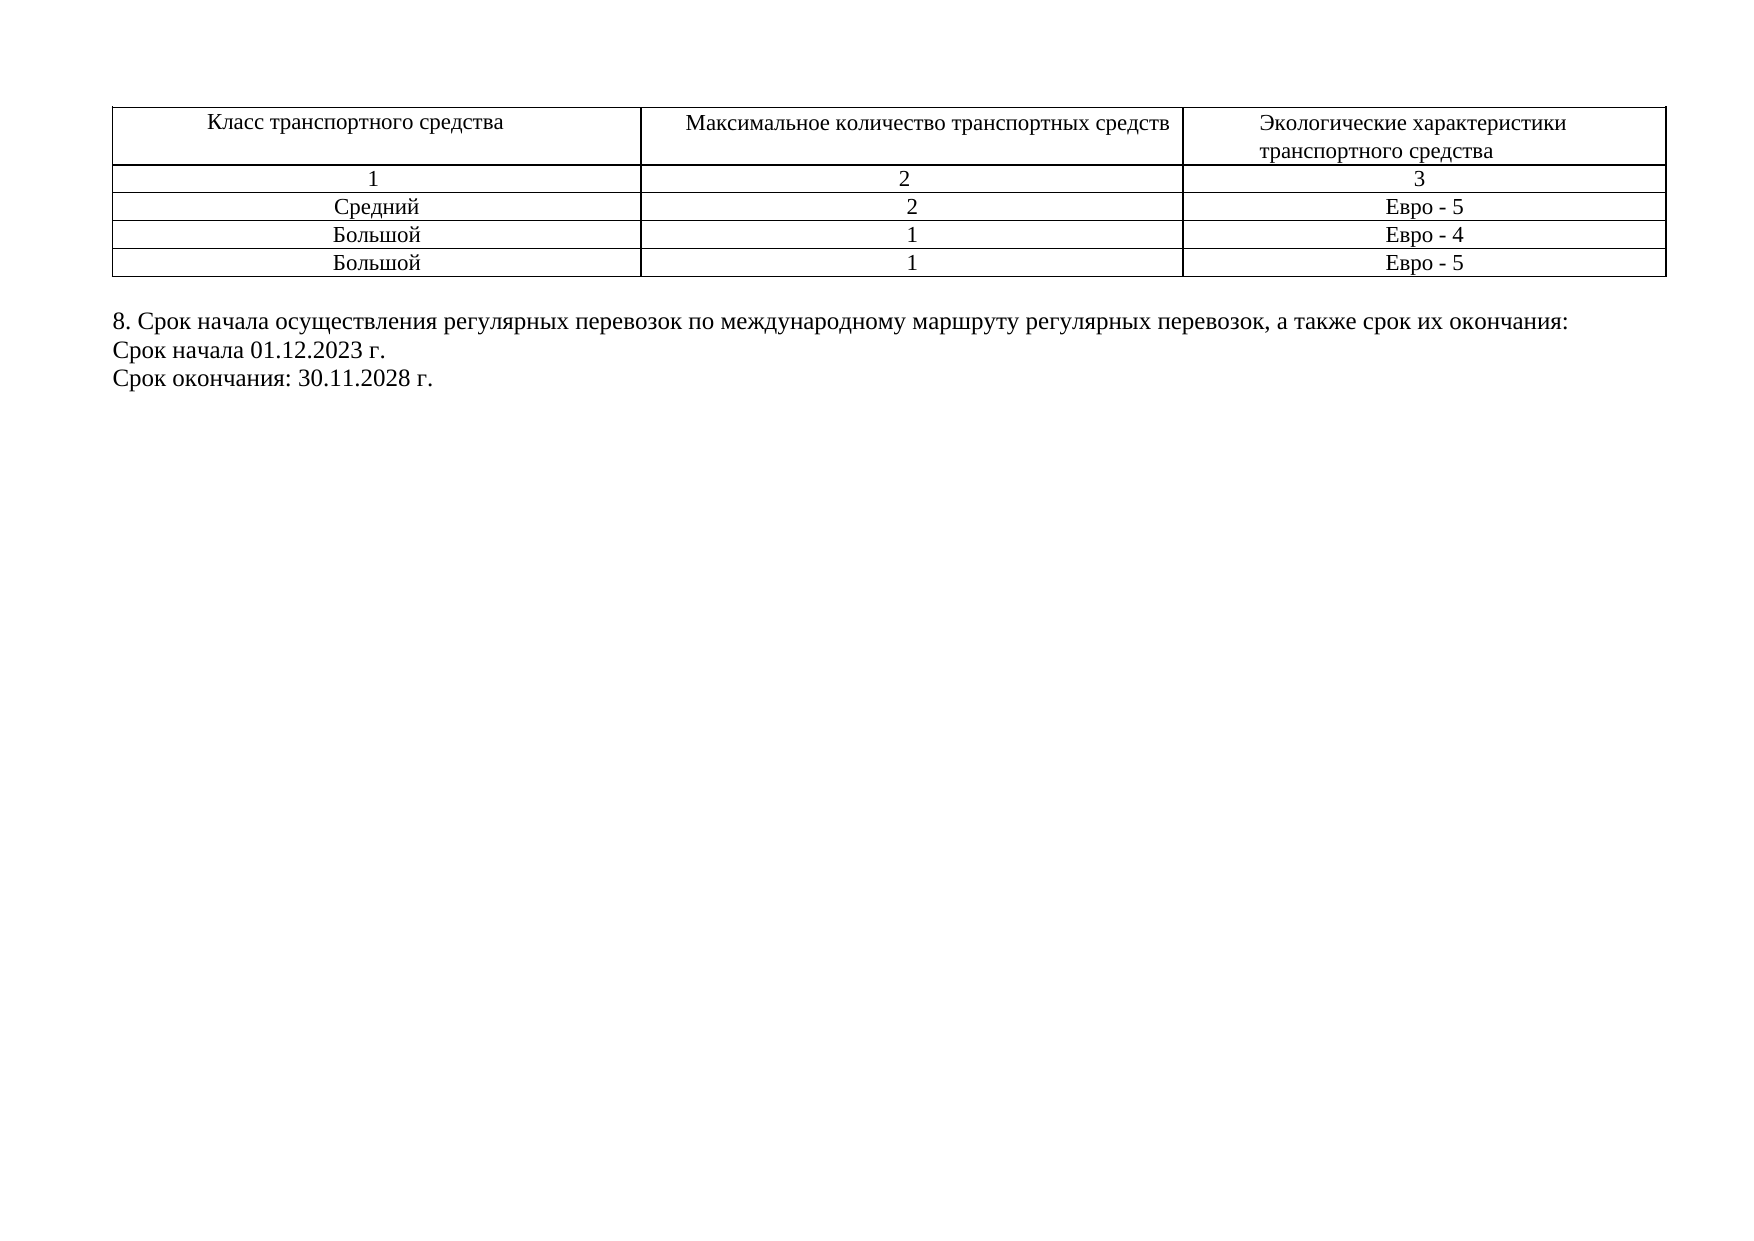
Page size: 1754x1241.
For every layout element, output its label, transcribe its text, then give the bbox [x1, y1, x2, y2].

table_cell 1 [642, 249, 1182, 276]
text Срок окончания: 30.11.2028 г. [112, 363, 1695, 392]
text 8. Срок начала осуществления регулярных перевозок по международному маршруту регулярных перевозок, а также срок их окончания: [112, 306, 1695, 335]
table_cell Большой [113, 249, 640, 276]
table_cell 1 [642, 221, 1182, 248]
table_cell 2 [642, 193, 1182, 220]
table_cell Большой [113, 221, 640, 248]
table_cell Евро - 5 [1184, 249, 1665, 276]
table_header Максимальное количество транспортных средств [642, 108, 1182, 164]
table_cell Евро - 5 [1184, 193, 1665, 220]
table_cell Средний [113, 193, 640, 220]
table_header Экологические характеристики транспортного средства [1184, 108, 1665, 164]
table_cell 1 [113, 166, 640, 192]
table_cell 2 [642, 166, 1182, 192]
table_cell 3 [1184, 166, 1665, 192]
table_cell Евро - 4 [1184, 221, 1665, 248]
text Срок начала 01.12.2023 г. [112, 335, 1695, 363]
table_header Класс транспортного средства [113, 108, 640, 164]
